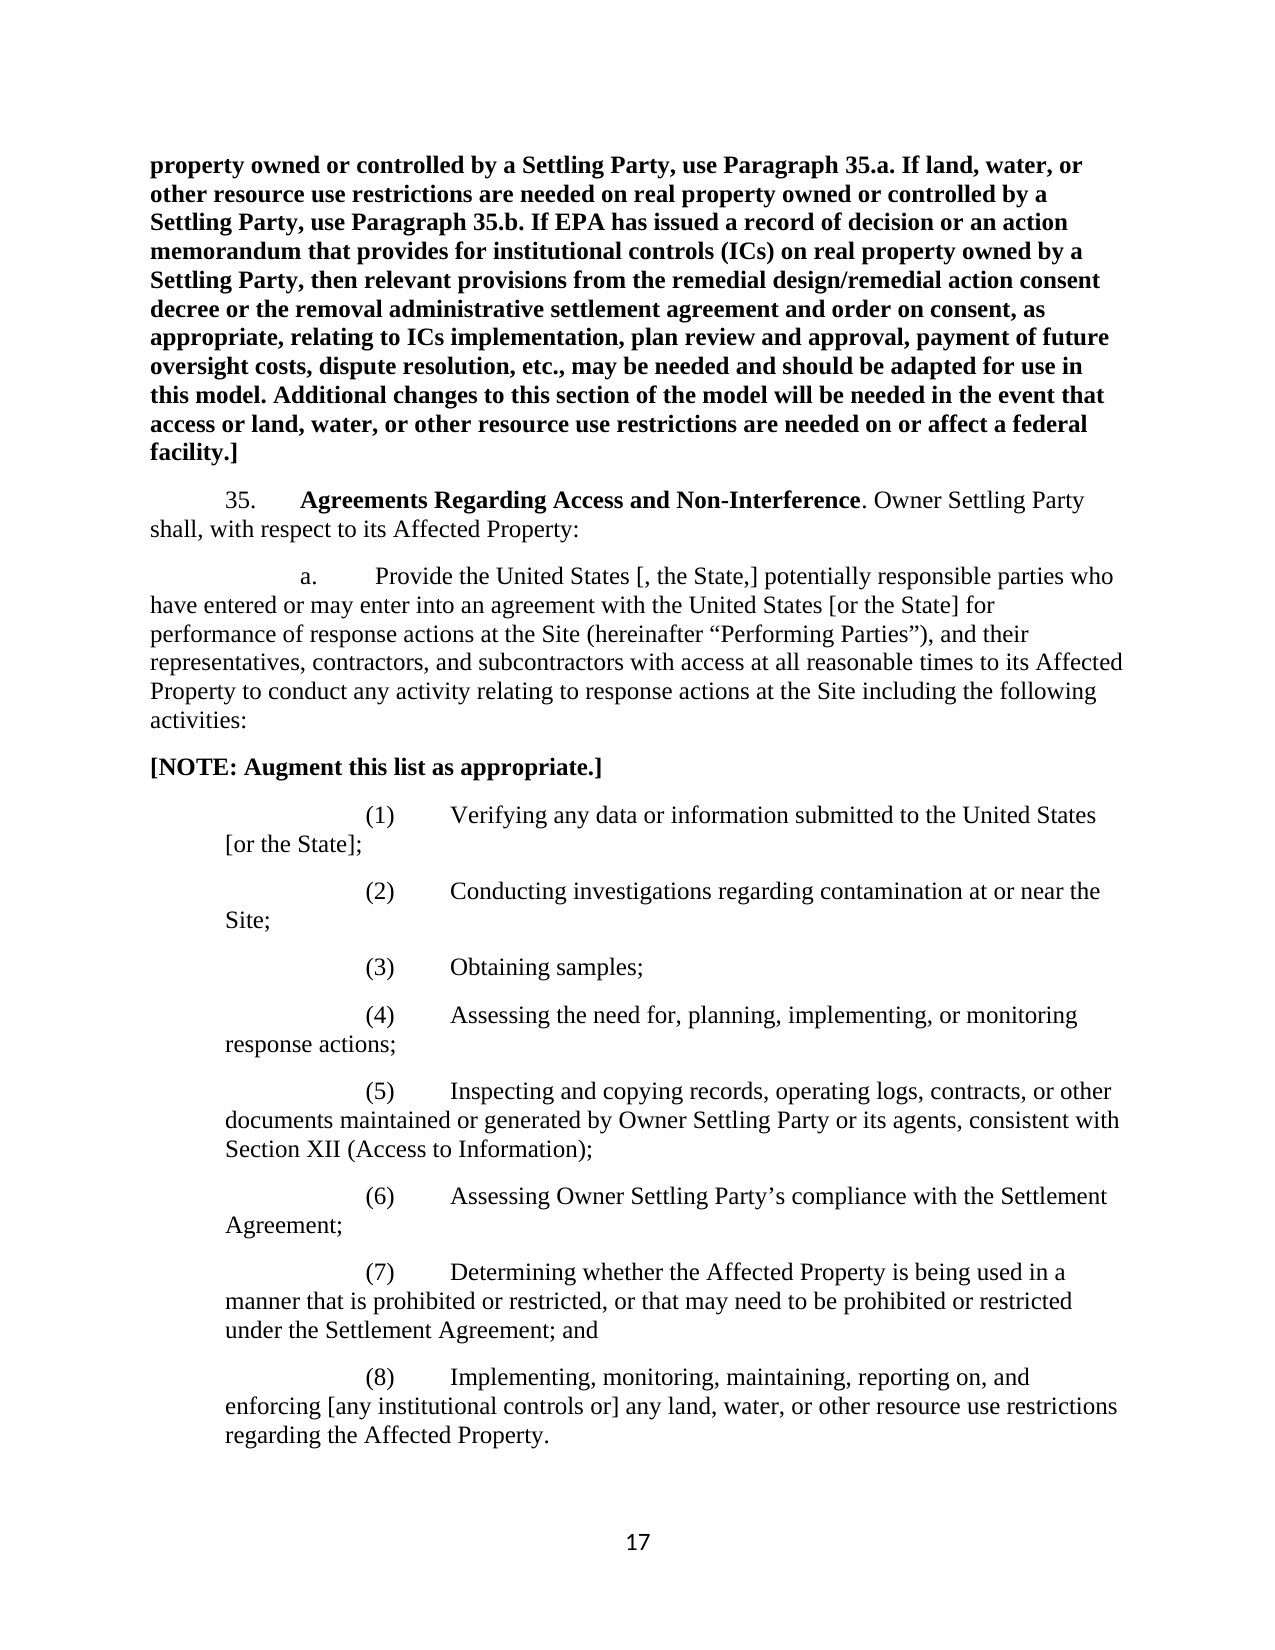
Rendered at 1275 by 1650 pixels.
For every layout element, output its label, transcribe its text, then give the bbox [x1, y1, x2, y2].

text [NOTE: Augment this list as appropriate.] [150, 752, 1125, 781]
text Determining whether the Affected Property is being used in a manner that is prohibited or restricted, or that may need to be prohibited or restricted under the Settlement Agreement; and [225, 1257, 1125, 1344]
text Agreements Regarding Access and Non-Interference. Owner Settling Party shall, with respect to its Affected Property: [150, 485, 1125, 542]
text Verifying any data or information submitted to the United States [or the State]; [225, 800, 1125, 857]
text Assessing the need for, planning, implementing, or monitoring response actions; [225, 1000, 1125, 1057]
text Obtaining samples; [225, 952, 1125, 981]
text Implementing, monitoring, maintaining, reporting on, and enforcing [any institutional controls or] any land, water, or other resource use restrictions regarding the Affected Property. [225, 1362, 1125, 1449]
text Assessing Owner Settling Party’s compliance with the Settlement Agreement; [225, 1181, 1125, 1239]
text Conducting investigations regarding contamination at or near the Site; [225, 876, 1125, 934]
text Inspecting and copying records, operating logs, contracts, or other documents maintained or generated by Owner Settling Party or its agents, consistent with Section XII (Access to Information); [225, 1076, 1125, 1162]
text Provide the United States [, the State,] potentially responsible parties who have entered or may enter into an agreement with the United States [or the State] for performance of response actions at the Site (hereinafter “Performing Parties”), and their representatives, contractors, and subcontractors with access at all reasonable times to its Affected Property to conduct any activity relating to response actions at the Site including the following activities: [150, 561, 1125, 734]
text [150, 150, 1125, 466]
